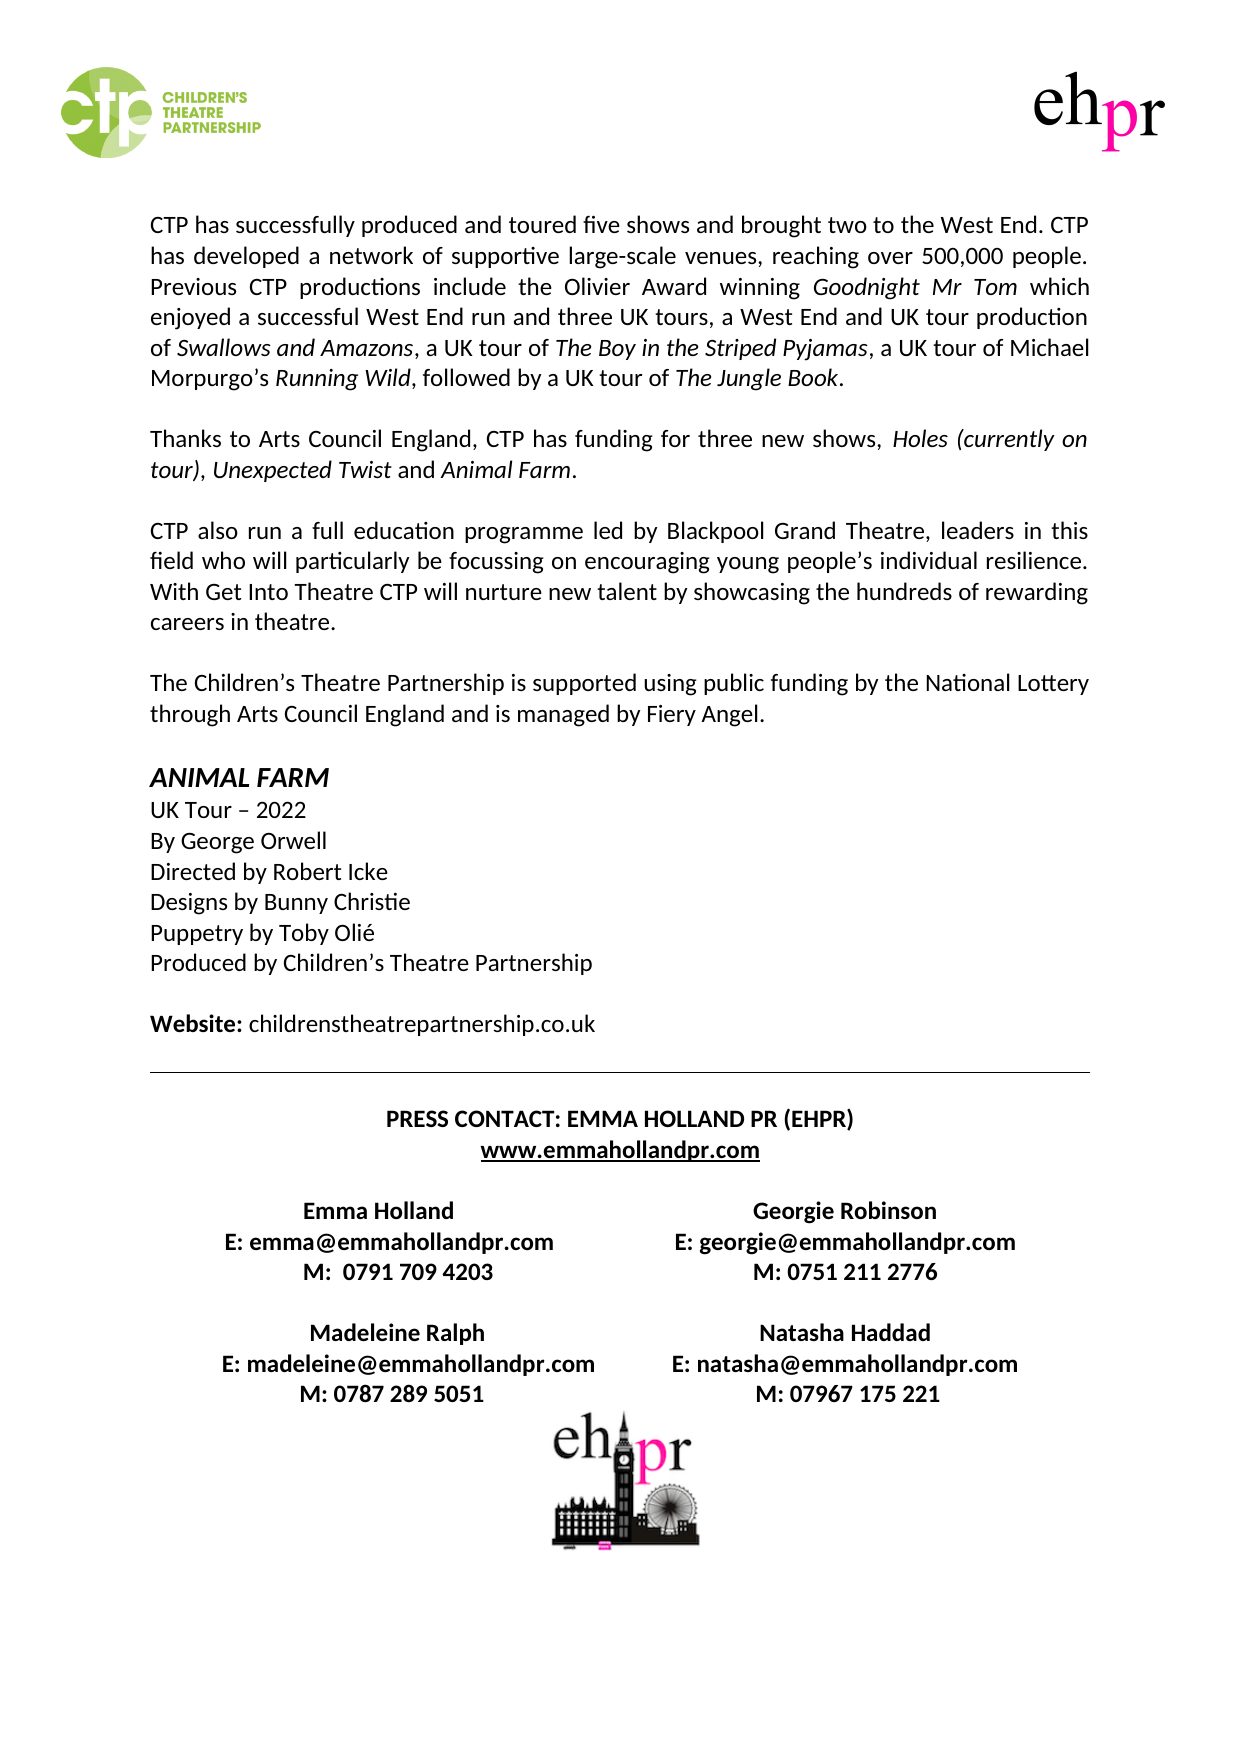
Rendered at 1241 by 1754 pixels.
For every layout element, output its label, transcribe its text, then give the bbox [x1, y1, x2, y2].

text Thanks to Arts Council England, CTP has funding for three new shows, Holes (currently on tour), Unexpected Twist and Animal Farm. [150, 423, 1090, 484]
text M: 0787 289 5051 M: 07967 175 221 [150, 1378, 1090, 1409]
picture [1027, 65, 1172, 159]
text CTP also run a full education programme led by Blackpool Grand Theatre, leaders in this field who will particularly be focussing on encouraging young people’s individual resilience. With Get Into Theatre CTP will nurture new talent by showcasing the hundreds of rewarding careers in theatre. [150, 515, 1090, 637]
text PRESS CONTACT: EMMA HOLLAND PR (EHPR) [150, 1103, 1090, 1134]
text Designs by Bunny Christie [150, 886, 1090, 917]
text Puppetry by Toby Olié [150, 917, 1090, 947]
text E: madeleine@emmahollandpr.com E: natasha@emmahollandpr.com [150, 1348, 1090, 1378]
text www.emmahollandpr.com [150, 1134, 1090, 1164]
text E: emma@emmahollandpr.com E: georgie@emmahollandpr.com [150, 1226, 1090, 1256]
text Directed by Robert Icke [150, 856, 1090, 886]
text M: 0791 709 4203 M: 0751 211 2776 [150, 1256, 1090, 1287]
text Emma Holland Georgie Robinson [150, 1195, 1090, 1226]
text Madeleine Ralph Natasha Haddad [150, 1317, 1090, 1348]
text CTP has successfully produced and toured five shows and brought two to the West End. CTP has developed a network of supportive large-scale venues, reaching over 500,000 people. Previous CTP productions include the Olivier Award winning Goodnight Mr Tom which enjoyed a successful West End run and three UK tours, a West End and UK tour production of Swallows and Amazons, a UK tour of The Boy in the Striped Pyjamas, a UK tour of Michael Morpurgo’s Running Wild, followed by a UK tour of The Jungle Book. [150, 210, 1090, 393]
text ANIMAL FARM [150, 759, 1090, 795]
text The Children’s Theatre Partnership is supported using public funding by the National Lottery through Arts Council England and is managed by Fiery Angel. [150, 667, 1090, 728]
text Produced by Children’s Theatre Partnership [150, 947, 1090, 978]
picture [548, 1409, 703, 1554]
picture [61, 66, 262, 159]
text UK Tour – 2022 [150, 795, 1090, 825]
text Website: childrenstheatrepartnership.co.uk [150, 1008, 1090, 1039]
text By George Orwell [150, 825, 1090, 856]
